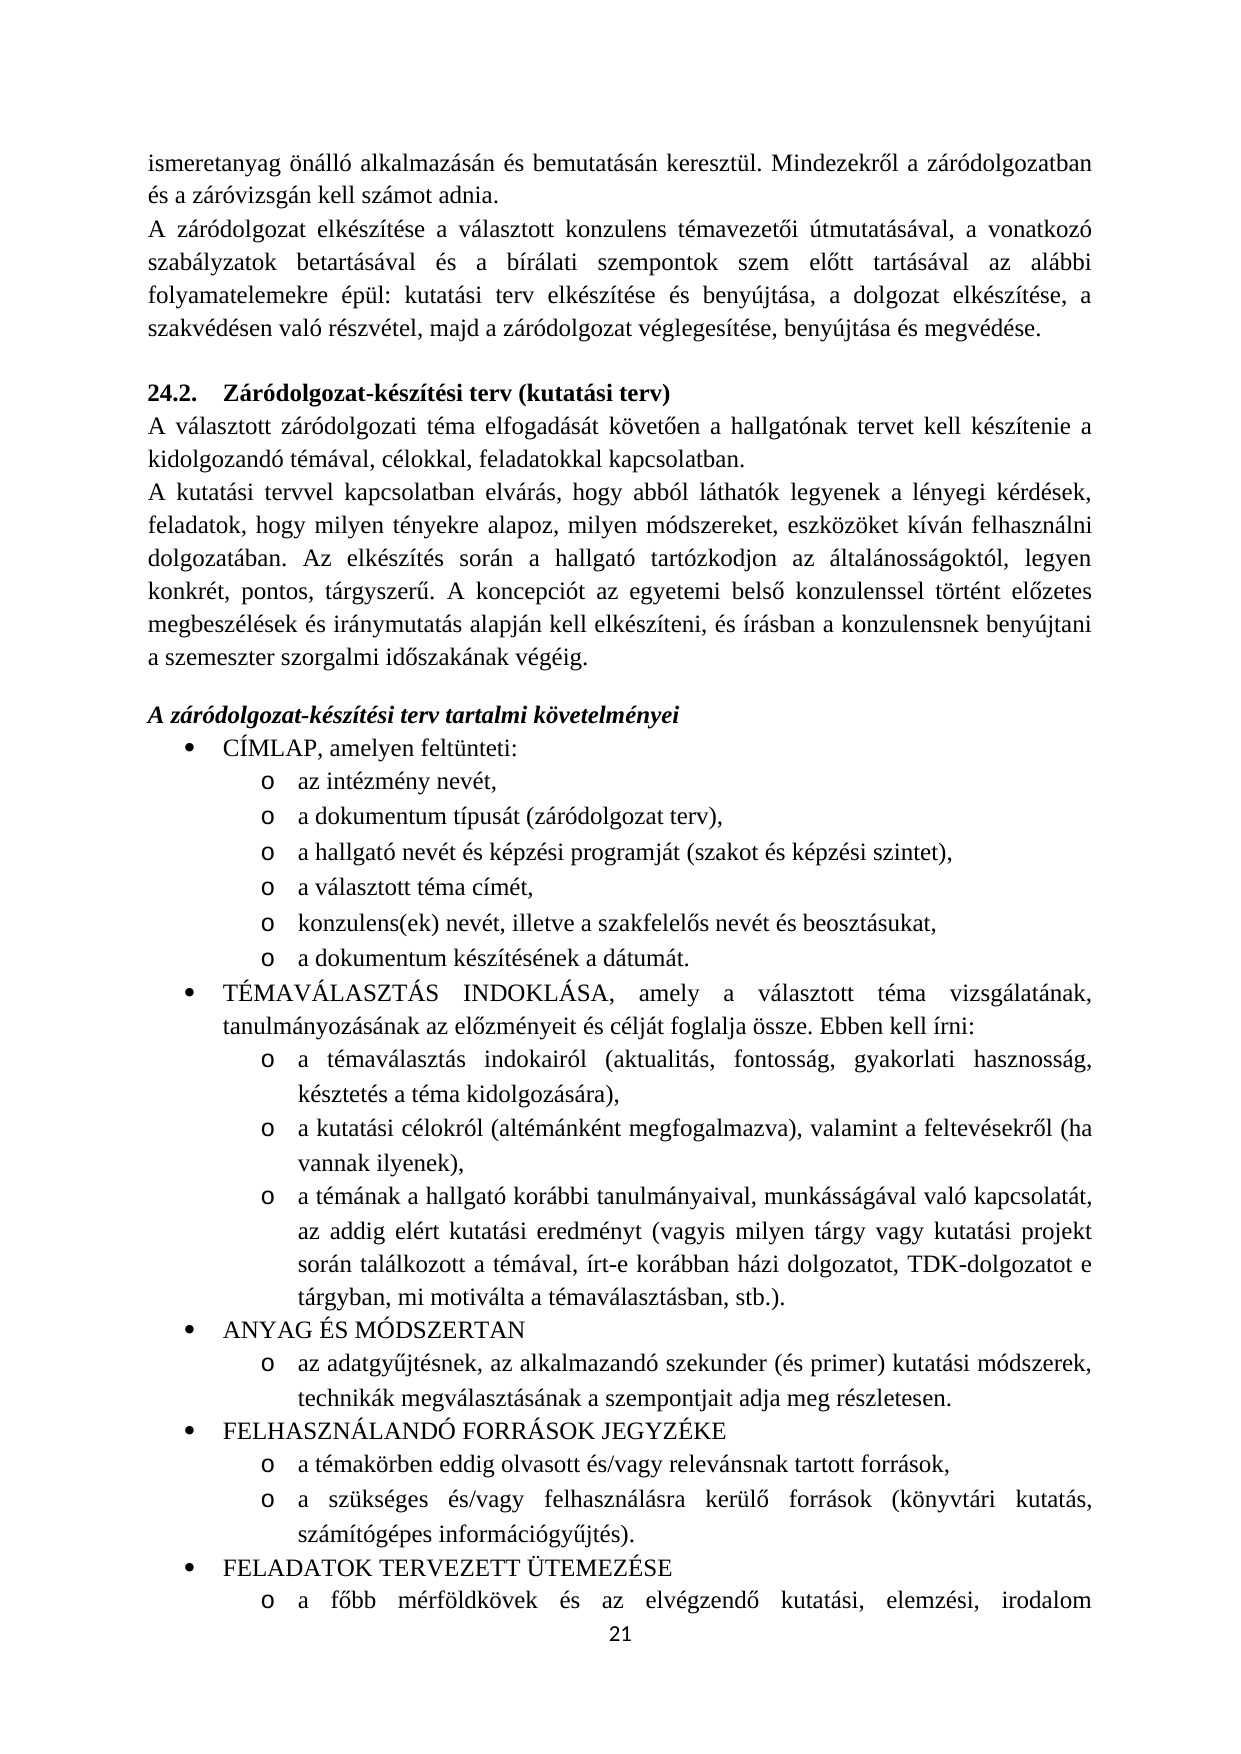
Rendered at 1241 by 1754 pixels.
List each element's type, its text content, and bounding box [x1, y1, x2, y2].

text A kutatási tervvel kapcsolatban elvárás, hogy abból láthatók legyenek a lényegi kérdések, feladatok, hogy milyen tényekre alapoz, milyen módszereket, eszközöket kíván felhasználni dolgozatában. Az elkészítés során a hallgató tartózkodjon az általánosságoktól, legyen konkrét, pontos, tárgyszerű. A koncepciót az egyetemi belső konzulenssel történt előzetes megbeszélések és iránymutatás alapján kell elkészíteni, és írásban a konzulensnek benyújtani a szemeszter szorgalmi időszakának végéig. [148, 477, 1093, 671]
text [148, 148, 1093, 209]
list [260, 1586, 1093, 1616]
list az adatgyűjtésnek, az alkalmazandó szekunder (és primer) kutatási módszerek, technikák megválasztásának a szempontjait adja meg részletesen. [260, 1348, 1093, 1412]
list a témának a hallgató korábbi tanulmányaival, munkásságával való kapcsolatát, az addig elért kutatási eredményt (vagyis milyen tárgy vagy kutatási projekt során találkozott a témával, írt-e korábban házi dolgozatot, TDK-dolgozatot e tárgyban, mi motiválta a témaválasztásban, stb.). [260, 1181, 1093, 1311]
list TÉMAVÁLASZTÁS INDOKLÁSA, amely a választott téma vizsgálatának, tanulmányozásának az előzményeit és célját foglalja össze. Ebben kell írni: [185, 978, 1093, 1040]
list FELADATOK TERVEZETT ÜTEMEZÉSE [185, 1553, 1093, 1581]
list CÍMLAP, amelyen feltünteti: [185, 733, 1093, 762]
list a dokumentum típusát (záródolgozat terv), [260, 801, 1093, 832]
list a témakörben eddig olvasott és/vagy relevánsnak tartott források, [260, 1449, 1093, 1480]
list a választott téma címét, [260, 872, 1093, 903]
list FELHASZNÁLANDÓ FORRÁSOK JEGYZÉKE [185, 1416, 1093, 1445]
subtitle Záródolgozat-készítési terv (kutatási terv) [147, 378, 1093, 407]
list konzulens(ek) nevét, illetve a szakfelelős nevét és beosztásukat, [260, 908, 1093, 938]
list a hallgató nevét és képzési programját (szakot és képzési szintet), [260, 837, 1093, 868]
text A választott záródolgozati téma elfogadását követően a hallgatónak tervet kell készítenie a kidolgozandó témával, célokkal, feladatokkal kapcsolatban. [148, 411, 1093, 473]
text A záródolgozat elkészítése a választott konzulens témavezetői útmutatásával, a vonatkozó szabályzatok betartásával és a bírálati szempontok szem előtt tartásával az alábbi folyamatelemekre épül: kutatási terv elkészítése és benyújtása, a dolgozat elkészítése, a szakvédésen való részvétel, majd a záródolgozat véglegesítése, benyújtása és megvédése. [148, 214, 1093, 341]
list a kutatási célokról (altémánként megfogalmazva), valamint a feltevésekről (ha vannak ilyenek), [260, 1113, 1093, 1176]
list a dokumentum készítésének a dátumát. [260, 943, 1093, 974]
list a szükséges és/vagy felhasználásra kerülő források (könyvtári kutatás, számítógépes információgyűjtés). [260, 1484, 1093, 1548]
list a témaválasztás indokairól (aktualitás, fontosság, gyakorlati hasznosság, késztetés a téma kidolgozására), [260, 1044, 1093, 1108]
text A záródolgozat-készítési terv tartalmi követelményei [148, 700, 1093, 729]
list ANYAG ÉS MÓDSZERTAN [185, 1315, 1093, 1344]
list az intézmény nevét, [260, 766, 1093, 797]
